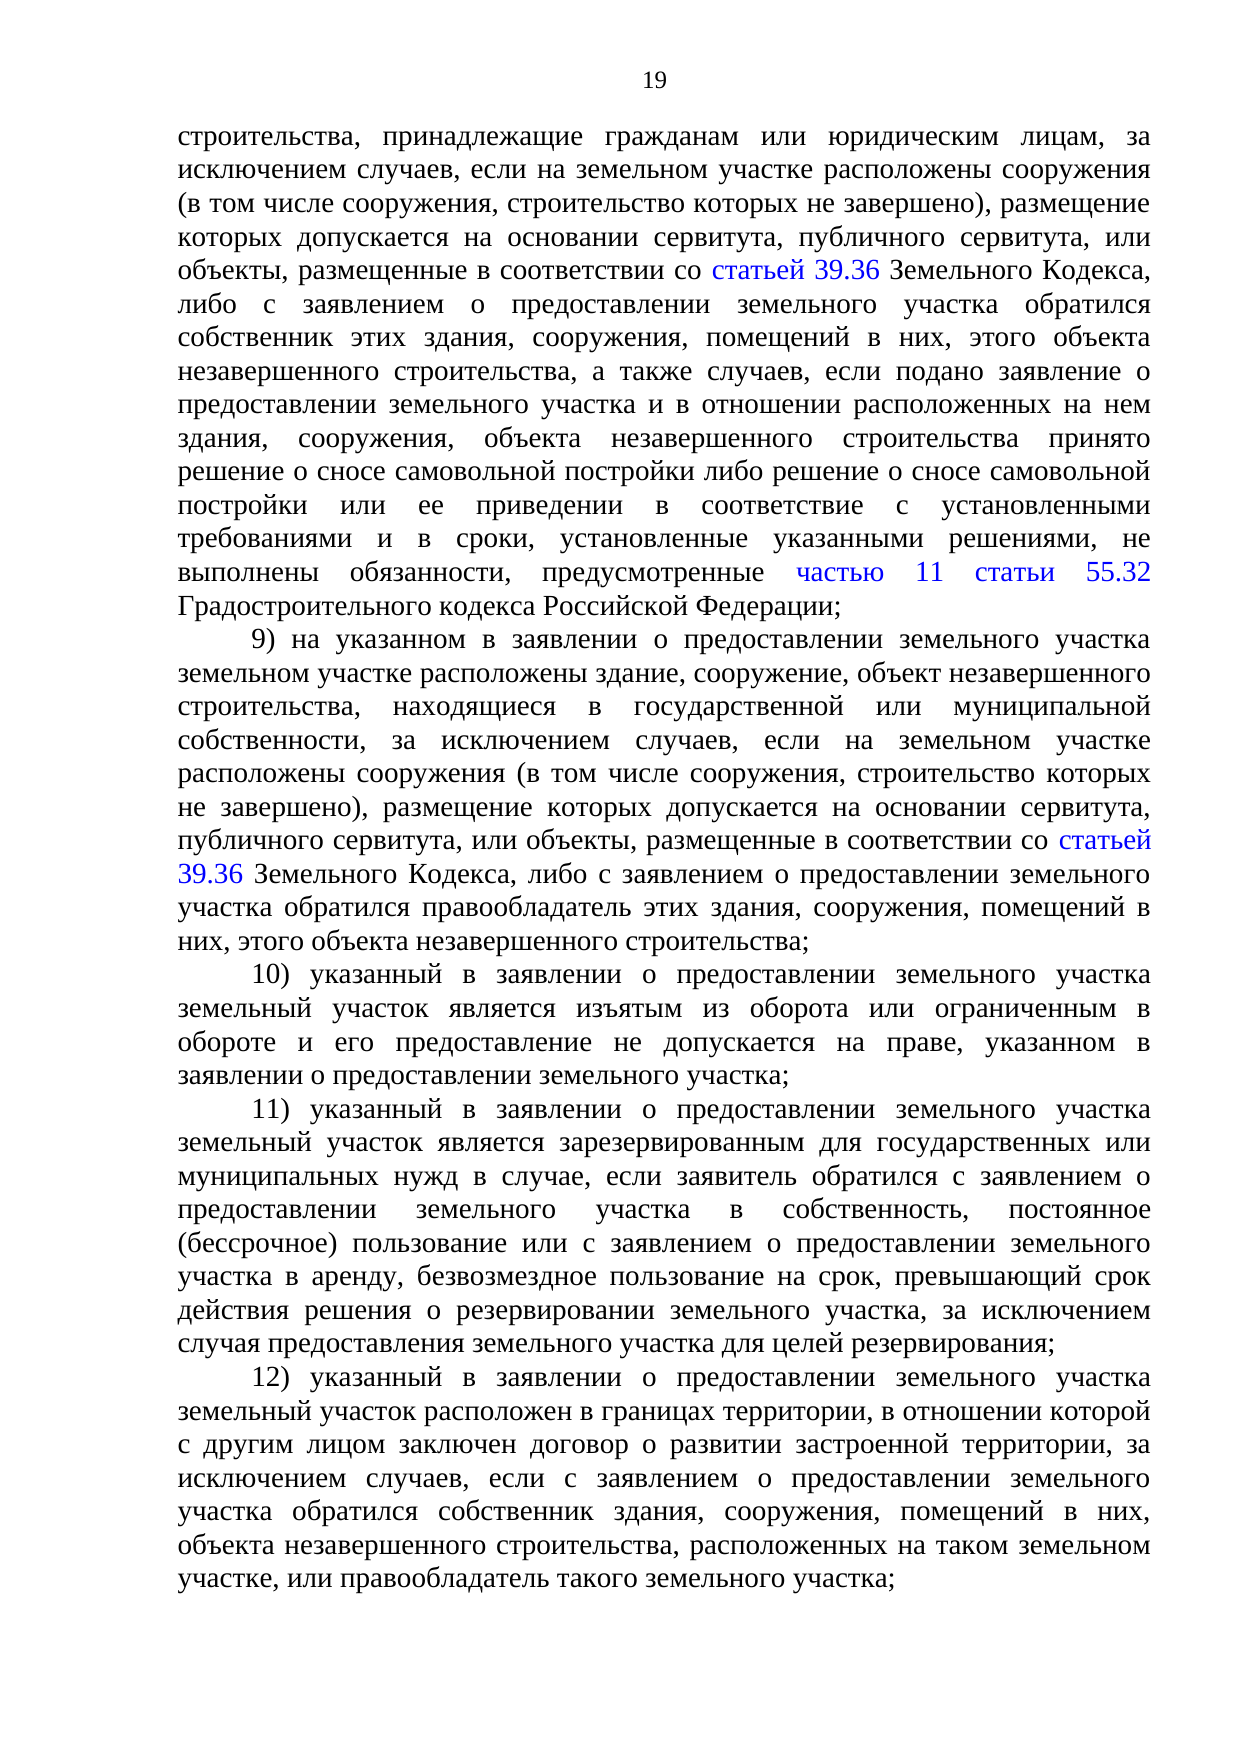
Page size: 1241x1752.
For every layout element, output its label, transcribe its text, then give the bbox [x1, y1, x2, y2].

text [177, 118, 1152, 621]
text 11) указанный в заявлении о предоставлении земельного участка земельный участок является зарезервированным для государственных или муниципальных нужд в случае, если заявитель обратился с заявлением о предоставлении земельного участка в собственность, постоянное (бессрочное) пользование или с заявлением о предоставлении земельного участка в аренду, безвозмездное пользование на срок, превышающий срок действия решения о резервировании земельного участка, за исключением случая предоставления земельного участка для целей резервирования; [177, 1091, 1152, 1359]
text 12) указанный в заявлении о предоставлении земельного участка земельный участок расположен в границах территории, в отношении которой с другим лицом заключен договор о развитии застроенной территории, за исключением случаев, если с заявлением о предоставлении земельного участка обратился собственник здания, сооружения, помещений в них, объекта незавершенного строительства, расположенных на таком земельном участке, или правообладатель такого земельного участка; [177, 1359, 1152, 1594]
text 10) указанный в заявлении о предоставлении земельного участка земельный участок является изъятым из оборота или ограниченным в обороте и его предоставление не допускается на праве, указанном в заявлении о предоставлении земельного участка; [177, 957, 1152, 1091]
text 9) на указанном в заявлении о предоставлении земельного участка земельном участке расположены здание, сооружение, объект незавершенного строительства, находящиеся в государственной или муниципальной собственности, за исключением случаев, если на земельном участке расположены сооружения (в том числе сооружения, строительство которых не завершено), размещение которых допускается на основании сервитута, публичного сервитута, или объекты, размещенные в соответствии со статьей 39.36 Земельного Кодекса, либо с заявлением о предоставлении земельного участка обратился правообладатель этих здания, сооружения, помещений в них, этого объекта незавершенного строительства; [177, 621, 1152, 957]
